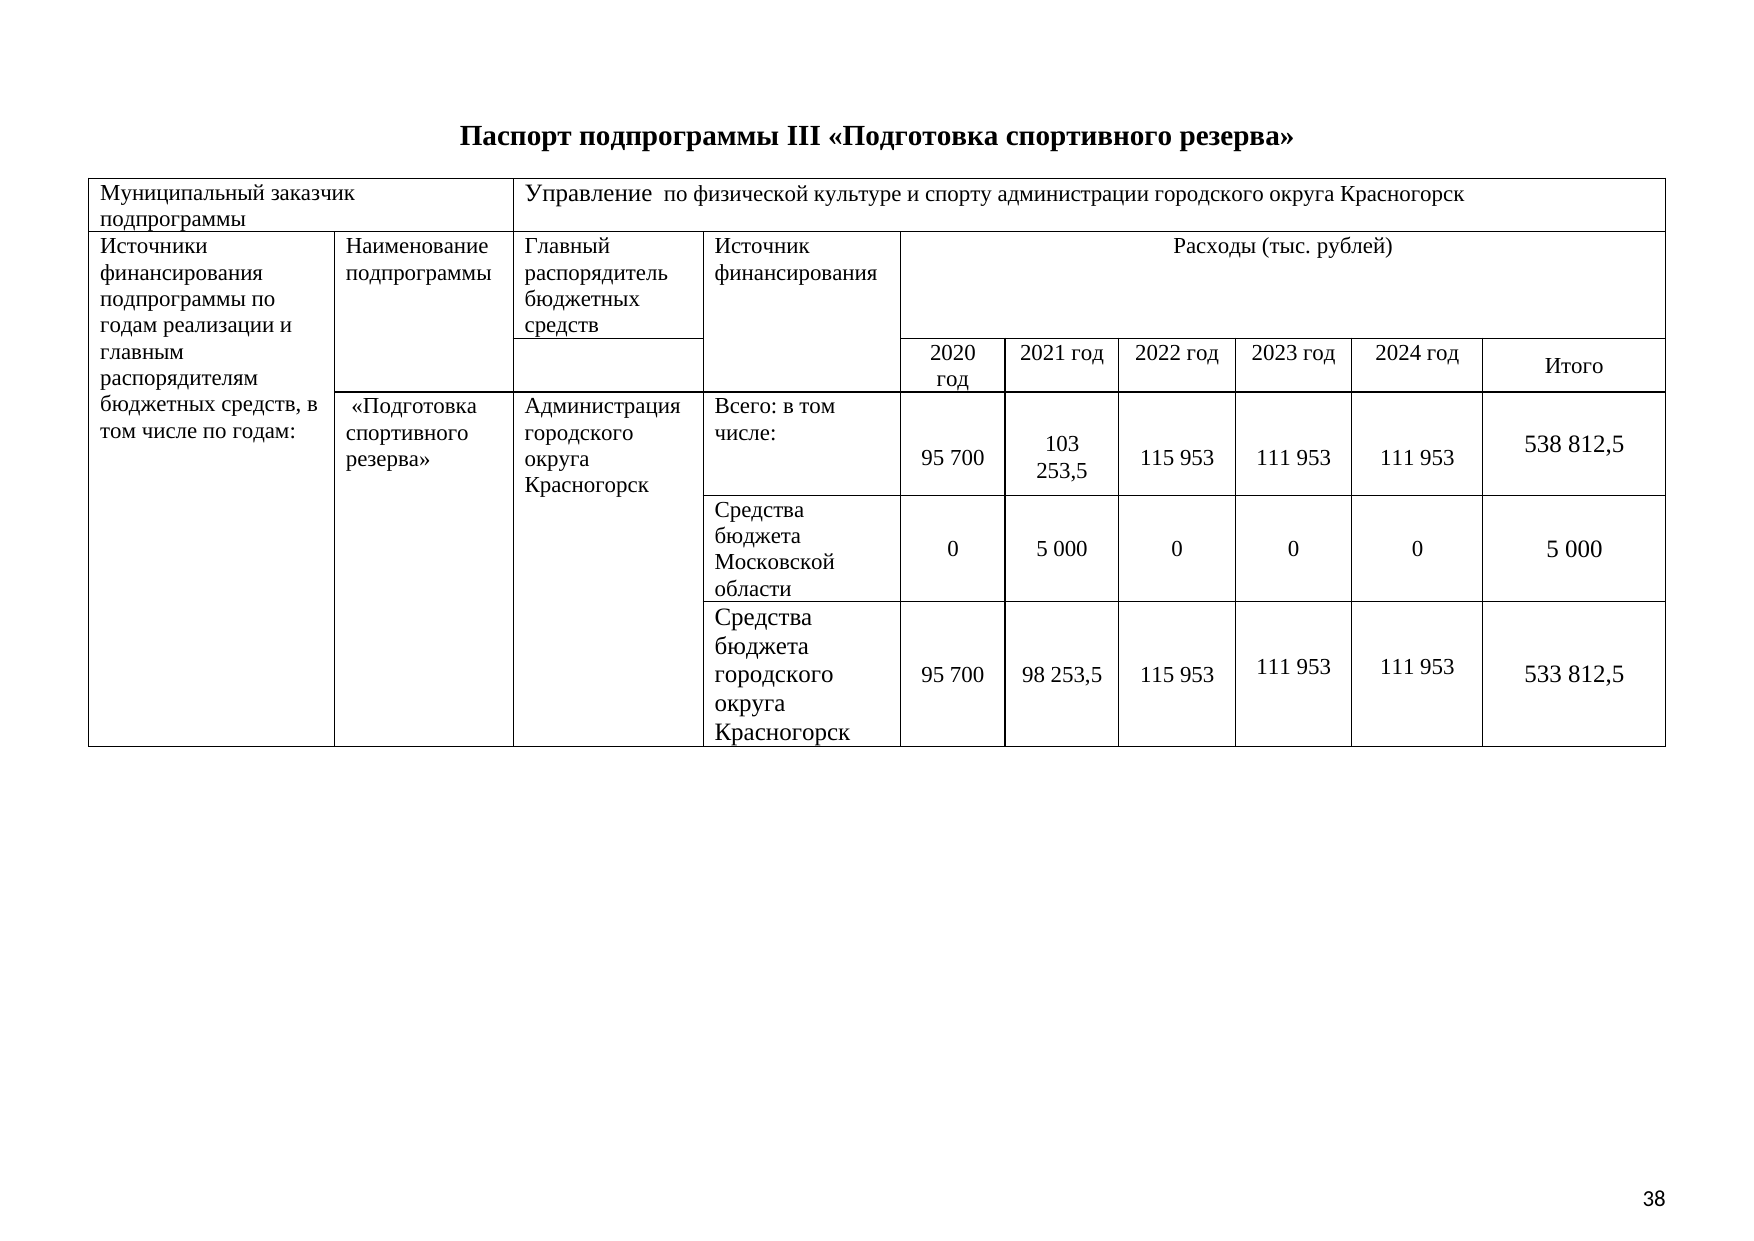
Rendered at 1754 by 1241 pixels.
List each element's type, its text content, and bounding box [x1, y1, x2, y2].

table_cell 2020 год [901, 339, 1004, 391]
table_cell 95 700 [901, 393, 1004, 494]
table_cell Наименование подпрограммы [335, 232, 513, 391]
table_cell 5 000 [1006, 496, 1118, 601]
table_cell Источник финансирования [704, 232, 900, 391]
table_cell «Подготовка спортивного резерва» [335, 393, 513, 746]
table_cell Расходы (тыс. рублей) [901, 232, 1665, 338]
table_cell [514, 339, 703, 391]
table_cell 115 953 [1119, 393, 1235, 494]
table_cell 115 953 [1119, 602, 1235, 746]
table_cell Средства бюджета Московской области [704, 496, 900, 601]
table_cell 5 000 [1483, 496, 1665, 601]
table_cell 95 700 [901, 602, 1004, 746]
table_header Управление по физической культуре и спорту администрации городского округа Красногорск [514, 179, 1665, 231]
table_cell 111 953 [1236, 393, 1351, 494]
table_cell Главный распорядитель бюджетных средств [514, 232, 703, 338]
table_cell Администрация городского округа Красногорск [514, 393, 703, 746]
table_cell 538 812,5 [1483, 393, 1665, 494]
table_cell Всего: в том числе: [704, 393, 900, 494]
table_cell Источники финансирования подпрограммы по годам реализации и главным распорядителям бюджетных средств, в том числе по годам: [89, 232, 334, 746]
text Паспорт подпрограммы III «Подготовка спортивного резерва» [89, 118, 1665, 152]
table_cell 0 [1236, 496, 1351, 601]
table_cell 0 [901, 496, 1004, 601]
table_cell 103 253,5 [1006, 393, 1118, 494]
table_cell 0 [1119, 496, 1235, 601]
table_cell 98 253,5 [1006, 602, 1118, 746]
table_cell 2023 год [1236, 339, 1351, 391]
table_cell 0 [1352, 496, 1482, 601]
table_cell 2021 год [1006, 339, 1118, 391]
table_cell Средства бюджета городского округа Красногорск [704, 602, 900, 746]
table_cell 111 953 [1352, 393, 1482, 494]
table_cell 2022 год [1119, 339, 1235, 391]
table_cell 111 953 [1236, 602, 1351, 746]
table_cell 2024 год [1352, 339, 1482, 391]
table_cell Итого [1483, 339, 1665, 391]
table_cell 533 812,5 [1483, 602, 1665, 746]
table_cell 111 953 [1352, 602, 1482, 746]
table_header Муниципальный заказчик подпрограммы [89, 179, 513, 231]
